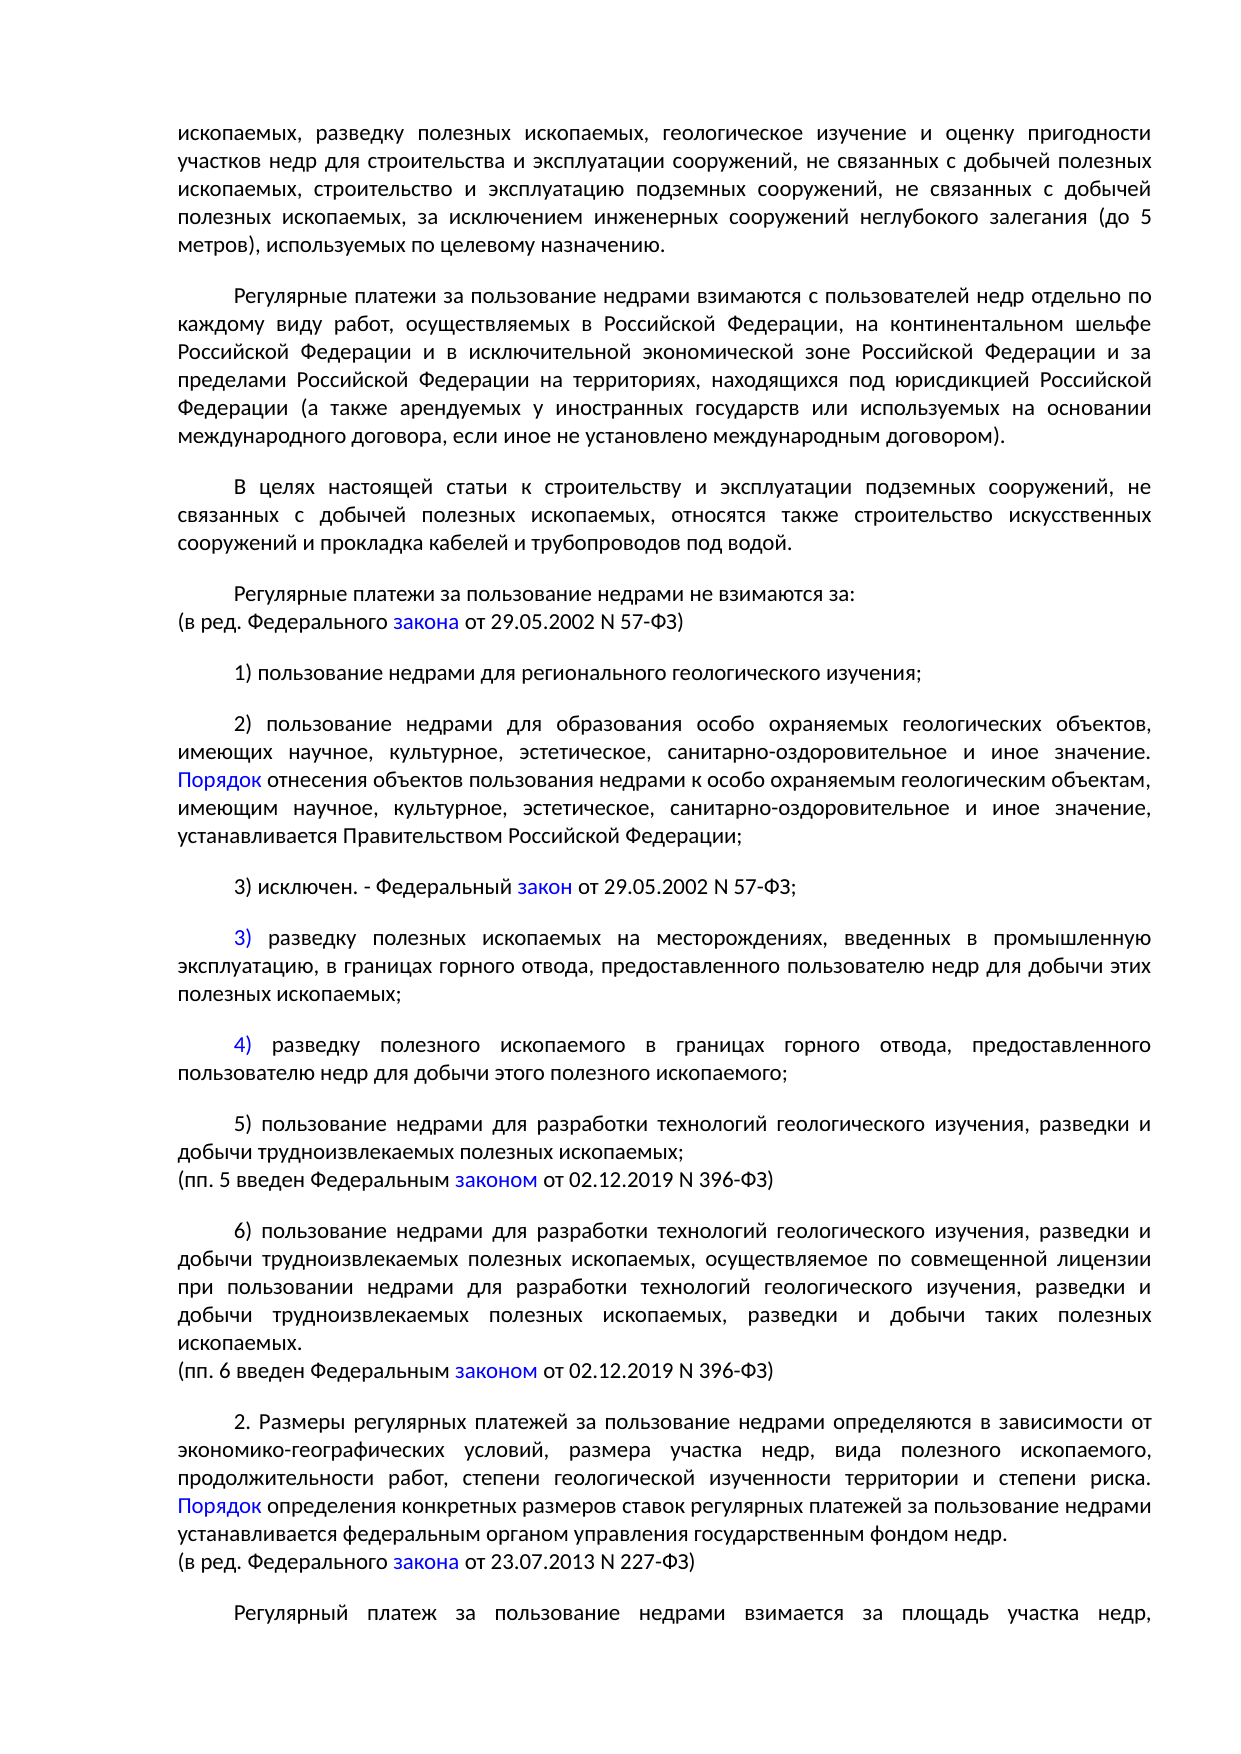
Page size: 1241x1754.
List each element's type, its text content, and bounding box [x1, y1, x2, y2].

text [177, 1598, 1152, 1626]
text 2) пользование недрами для образования особо охраняемых геологических объектов, имеющих научное, культурное, эстетическое, санитарно-оздоровительное и иное значение. Порядок отнесения объектов пользования недрами к особо охраняемым геологическим объектам, имеющим научное, культурное, эстетическое, санитарно-оздоровительное и иное значение, устанавливается Правительством Российской Федерации; [177, 709, 1152, 849]
text (пп. 5 введен Федеральным законом от 02.12.2019 N 396-ФЗ) [177, 1165, 1152, 1193]
text 1) пользование недрами для регионального геологического изучения; [177, 658, 1152, 686]
text (пп. 6 введен Федеральным законом от 02.12.2019 N 396-ФЗ) [177, 1356, 1152, 1384]
text (в ред. Федерального закона от 29.05.2002 N 57-ФЗ) [177, 607, 1152, 635]
text (в ред. Федерального закона от 23.07.2013 N 227-ФЗ) [177, 1547, 1152, 1575]
text 6) пользование недрами для разработки технологий геологического изучения, разведки и добычи трудноизвлекаемых полезных ископаемых, осуществляемое по совмещенной лицензии при пользовании недрами для разработки технологий геологического изучения, разведки и добычи трудноизвлекаемых полезных ископаемых, разведки и добычи таких полезных ископаемых. [177, 1216, 1152, 1356]
text 3) исключен. - Федеральный закон от 29.05.2002 N 57-ФЗ; [177, 872, 1152, 900]
text Регулярные платежи за пользование недрами взимаются с пользователей недр отдельно по каждому виду работ, осуществляемых в Российской Федерации, на континентальном шельфе Российской Федерации и в исключительной экономической зоне Российской Федерации и за пределами Российской Федерации на территориях, находящихся под юрисдикцией Российской Федерации (а также арендуемых у иностранных государств или используемых на основании международного договора, если иное не установлено международным договором). [177, 281, 1152, 449]
text 5) пользование недрами для разработки технологий геологического изучения, разведки и добычи трудноизвлекаемых полезных ископаемых; [177, 1109, 1152, 1165]
text 4) разведку полезного ископаемого в границах горного отвода, предоставленного пользователю недр для добычи этого полезного ископаемого; [177, 1030, 1152, 1086]
text Регулярные платежи за пользование недрами не взимаются за: [177, 579, 1152, 607]
text 2. Размеры регулярных платежей за пользование недрами определяются в зависимости от экономико-географических условий, размера участка недр, вида полезного ископаемого, продолжительности работ, степени геологической изученности территории и степени риска. Порядок определения конкретных размеров ставок регулярных платежей за пользование недрами устанавливается федеральным органом управления государственным фондом недр. [177, 1407, 1152, 1547]
text В целях настоящей статьи к строительству и эксплуатации подземных сооружений, не связанных с добычей полезных ископаемых, относятся также строительство искусственных сооружений и прокладка кабелей и трубопроводов под водой. [177, 472, 1152, 556]
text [177, 118, 1152, 258]
text 3) разведку полезных ископаемых на месторождениях, введенных в промышленную эксплуатацию, в границах горного отвода, предоставленного пользователю недр для добычи этих полезных ископаемых; [177, 923, 1152, 1007]
